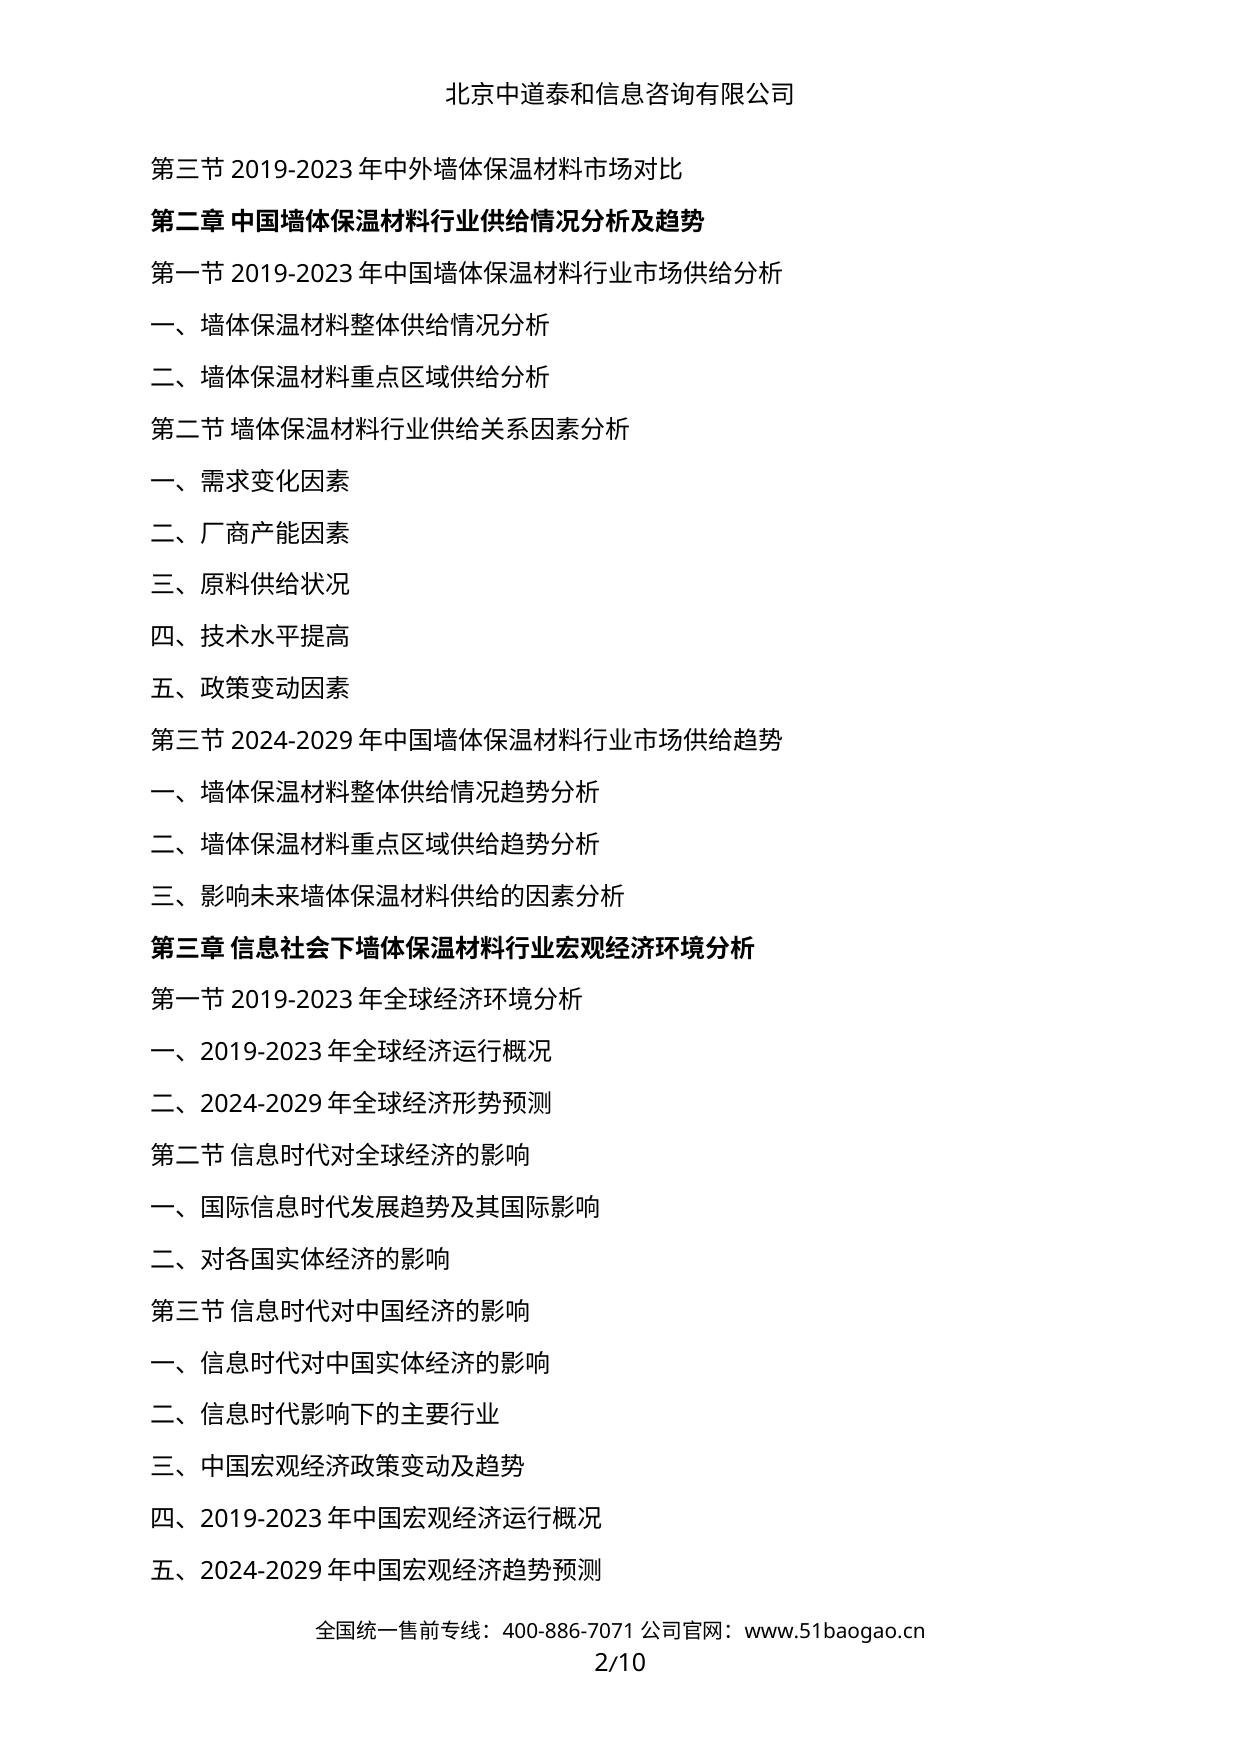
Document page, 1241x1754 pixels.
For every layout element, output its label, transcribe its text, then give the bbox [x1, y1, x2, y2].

text 二、信息时代影响下的主要行业 [150, 1395, 1090, 1431]
text 第一节 2019-2023年全球经济环境分析 [150, 980, 1090, 1016]
text 一、2019-2023年全球经济运行概况 [150, 1032, 1090, 1068]
text 三、中国宏观经济政策变动及趋势 [150, 1447, 1090, 1483]
text 一、需求变化因素 [150, 461, 1090, 497]
text 第三章 信息社会下墙体保温材料行业宏观经济环境分析 [150, 928, 1090, 964]
text 一、墙体保温材料整体供给情况分析 [150, 306, 1090, 342]
text 第三节 2024-2029年中国墙体保温材料行业市场供给趋势 [150, 721, 1090, 757]
text 一、信息时代对中国实体经济的影响 [150, 1343, 1090, 1379]
text 第二节 信息时代对全球经济的影响 [150, 1136, 1090, 1172]
text 第三节 2019-2023年中外墙体保温材料市场对比 [150, 150, 1090, 186]
text 第二节 墙体保温材料行业供给关系因素分析 [150, 409, 1090, 446]
text 一、墙体保温材料整体供给情况趋势分析 [150, 772, 1090, 809]
text 一、国际信息时代发展趋势及其国际影响 [150, 1187, 1090, 1224]
text 五、2024-2029年中国宏观经济趋势预测 [150, 1551, 1090, 1587]
text 第一节 2019-2023年中国墙体保温材料行业市场供给分析 [150, 254, 1090, 290]
text 三、原料供给状况 [150, 565, 1090, 601]
text 五、政策变动因素 [150, 669, 1090, 705]
text 二、2024-2029年全球经济形势预测 [150, 1084, 1090, 1120]
text 二、对各国实体经济的影响 [150, 1239, 1090, 1276]
text 四、2019-2023年中国宏观经济运行概况 [150, 1499, 1090, 1535]
text 二、墙体保温材料重点区域供给分析 [150, 357, 1090, 394]
text 二、墙体保温材料重点区域供给趋势分析 [150, 824, 1090, 861]
text 二、厂商产能因素 [150, 513, 1090, 549]
text 第三节 信息时代对中国经济的影响 [150, 1291, 1090, 1327]
text 四、技术水平提高 [150, 617, 1090, 653]
text 第二章 中国墙体保温材料行业供给情况分析及趋势 [150, 202, 1090, 238]
text 三、影响未来墙体保温材料供给的因素分析 [150, 876, 1090, 912]
